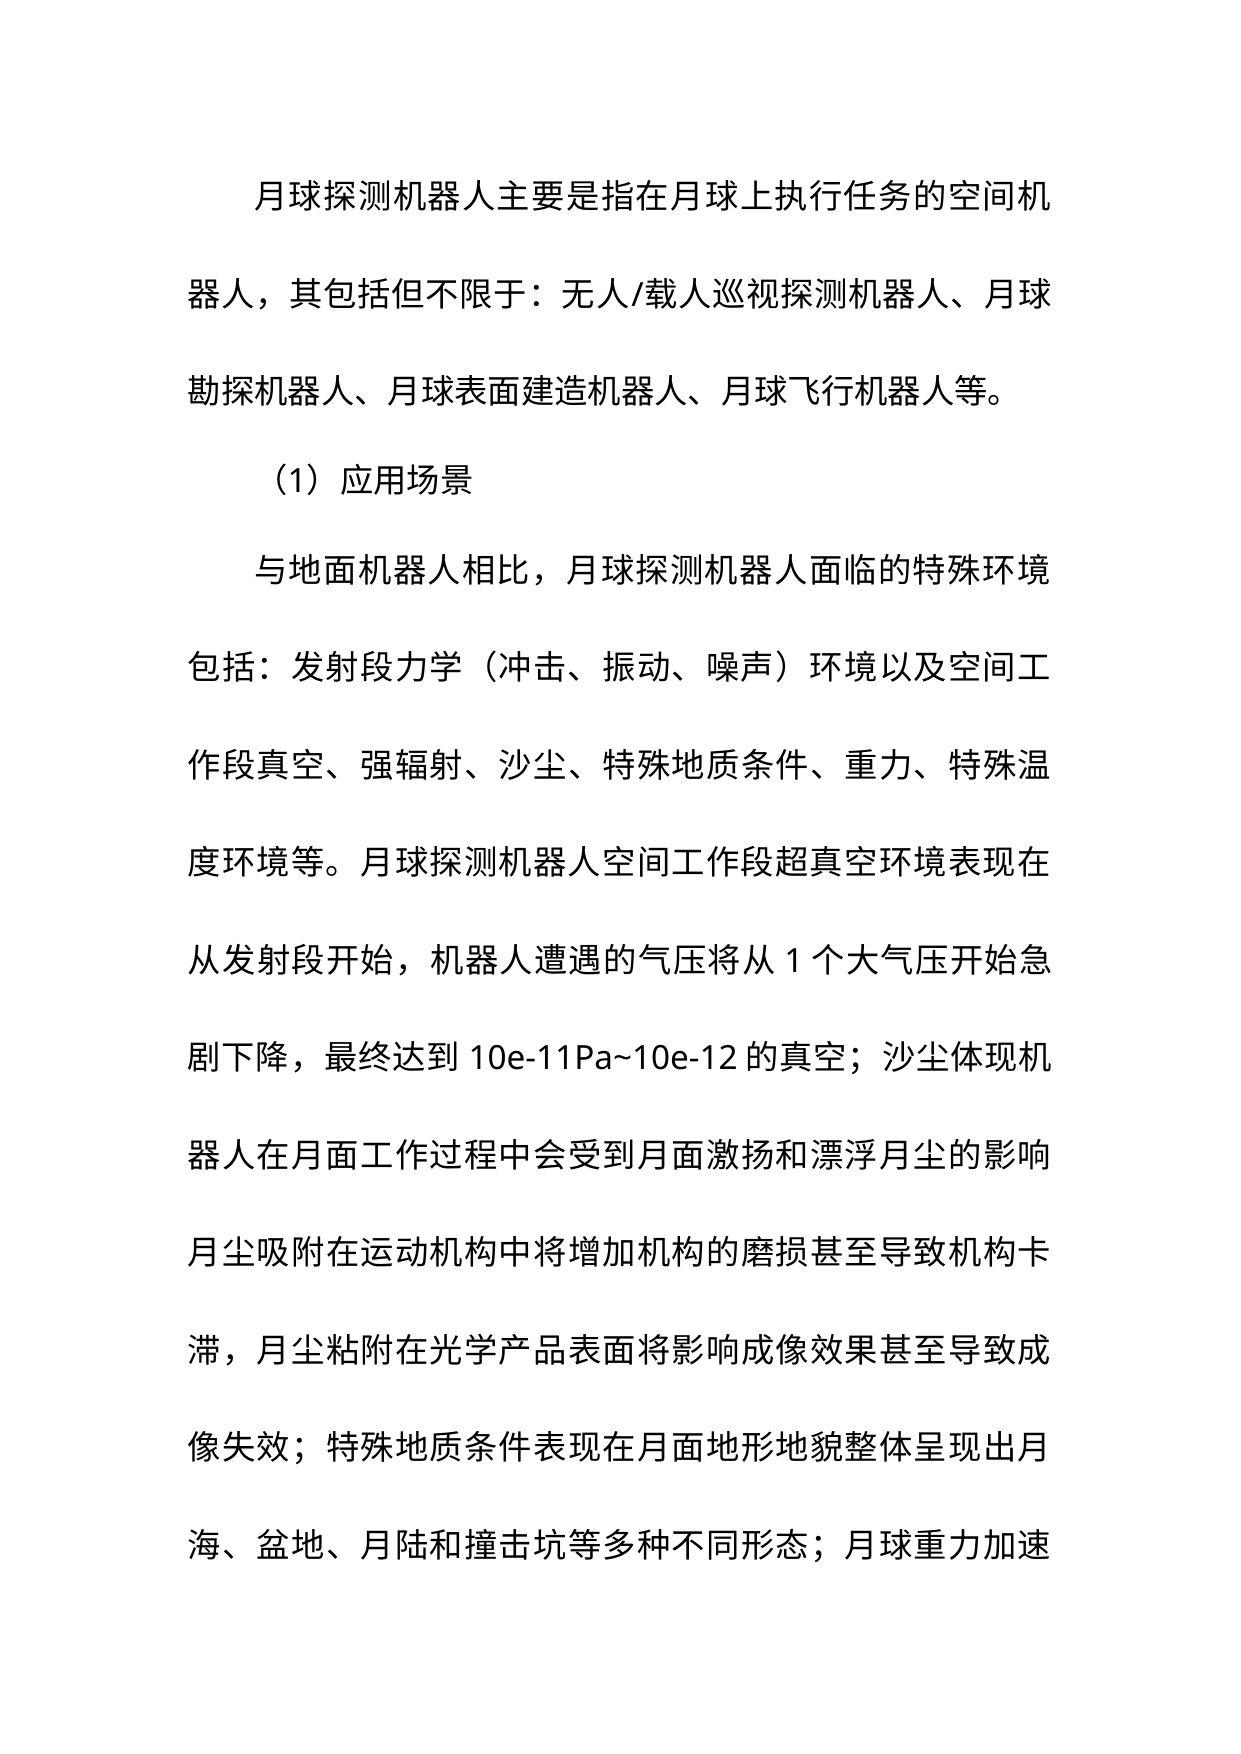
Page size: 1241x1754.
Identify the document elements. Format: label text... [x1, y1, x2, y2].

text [187, 535, 1053, 1575]
text （1）应用场景 [187, 446, 1053, 511]
text 月球探测机器人主要是指在月球上执行任务的空间机器人，其包括但不限于：无人/载人巡视探测机器人、月球勘探机器人、月球表面建造机器人、月球飞行机器人等。 [187, 162, 1053, 422]
